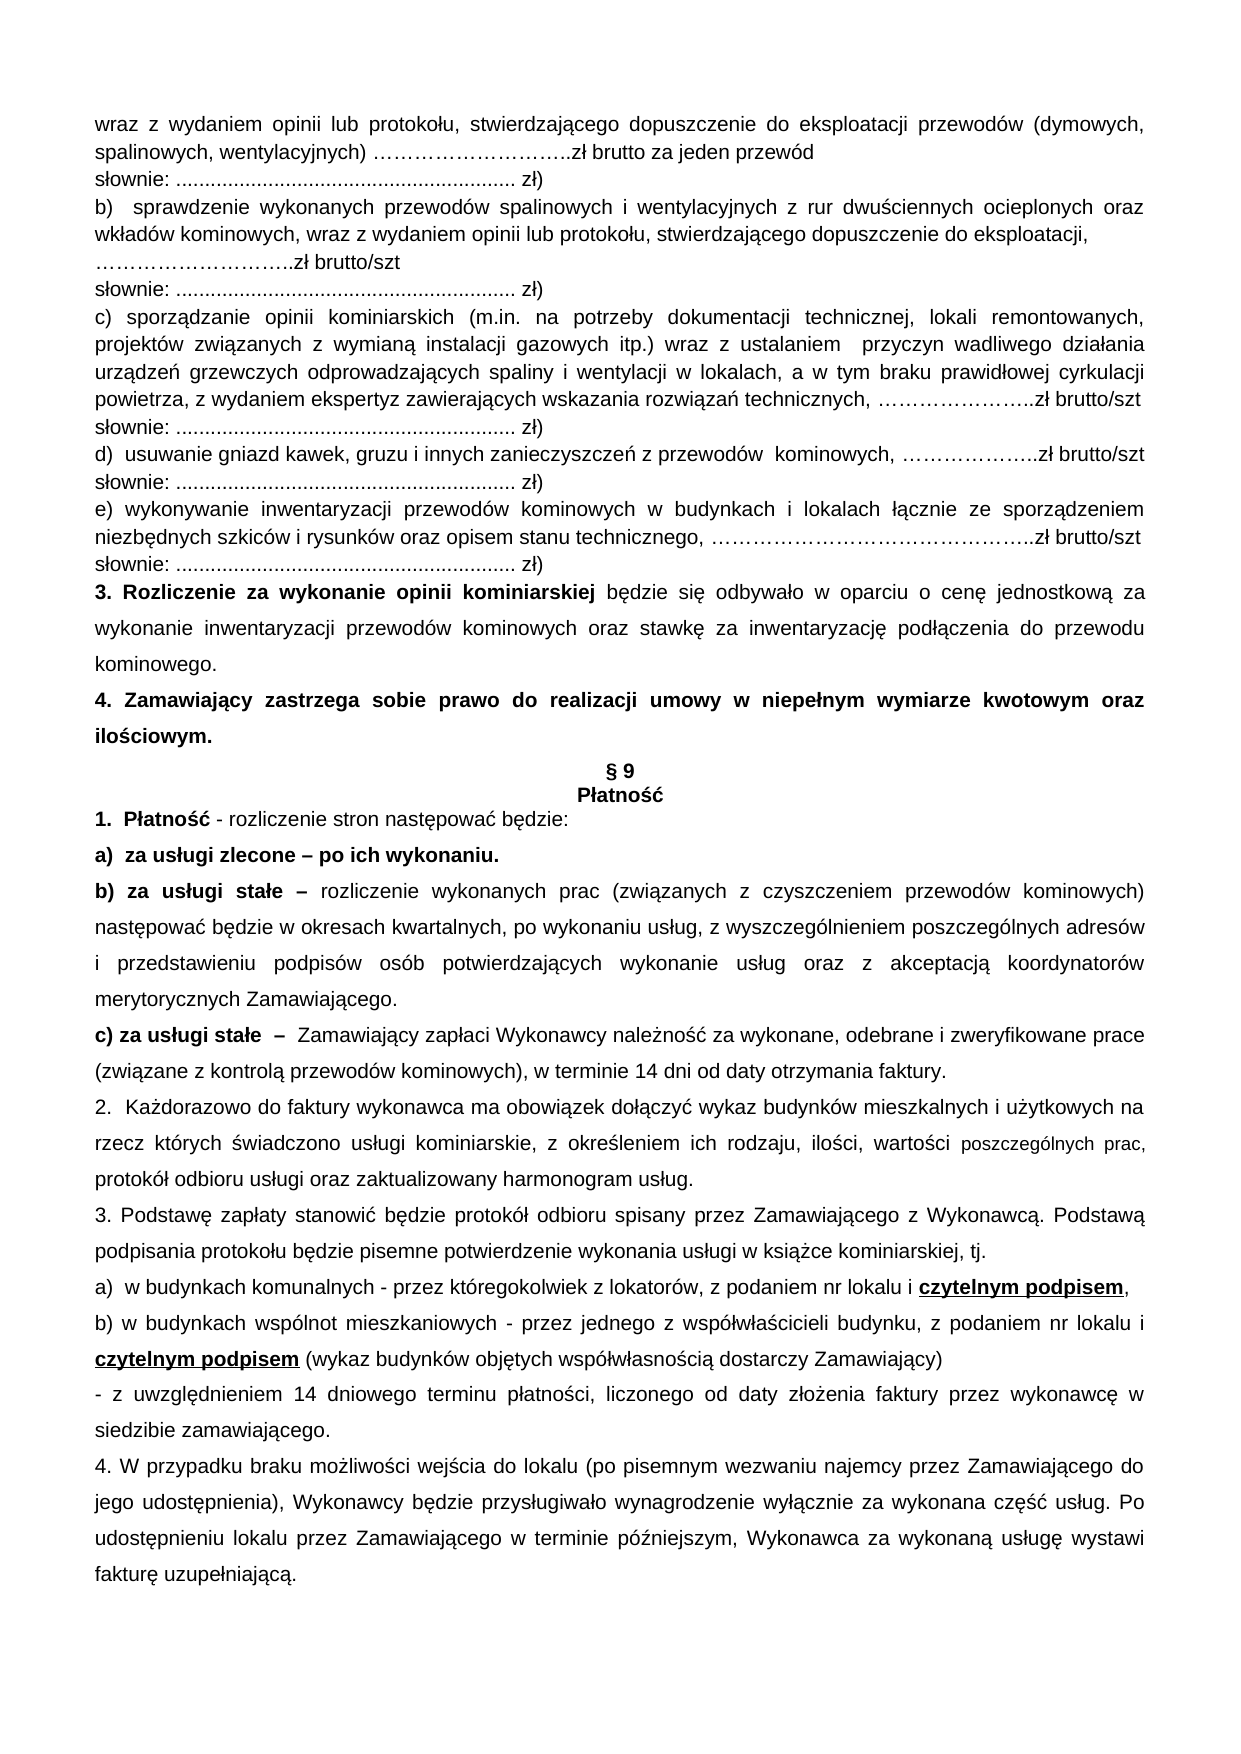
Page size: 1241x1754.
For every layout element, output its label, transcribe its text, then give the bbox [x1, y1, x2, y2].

text słownie: ........................................................... zł) [94, 277, 1146, 301]
text 3. Rozliczenie za wykonanie opinii kominiarskiej będzie się odbywało w oparciu o cenę jednostkową za wykonanie inwentaryzacji przewodów kominowych oraz stawkę za inwentaryzację podłączenia do przewodu kominowego. [94, 580, 1146, 676]
text e) wykonywanie inwentaryzacji przewodów kominowych w budynkach i lokalach łącznie ze sporządzeniem niezbędnych szkiców i rysunków oraz opisem stanu technicznego, ………………………………………..zł brutto/szt [94, 497, 1146, 549]
text 4. Zamawiający zastrzega sobie prawo do realizacji umowy w niepełnym wymiarze kwotowym oraz ilościowym. [94, 687, 1146, 747]
text słownie: ........................................................... zł) [94, 415, 1146, 439]
text b) sprawdzenie wykonanych przewodów spalinowych i wentylacyjnych z rur dwuściennych ocieplonych oraz wkładów kominowych, wraz z wydaniem opinii lub protokołu, stwierdzającego dopuszczenie do eksploatacji, [94, 195, 1146, 246]
text słownie: ........................................................... zł) [94, 167, 1146, 191]
text b) w budynkach wspólnot mieszkaniowych - przez jednego z współwłaścicieli budynku, z podaniem nr lokalu i czytelnym podpisem (wykaz budynków objętych współwłasnością dostarczy Zamawiający) - z uwzględnieniem 14 dniowego terminu płatności, liczonego od daty złożenia faktury przez wykonawcę w siedzibie zamawiającego. [94, 1310, 1146, 1442]
text słownie: ........................................................... zł) [94, 552, 1146, 576]
text 3. Podstawę zapłaty stanowić będzie protokół odbioru spisany przez Zamawiającego z Wykonawcą. Podstawą podpisania protokołu będzie pisemne potwierdzenie wykonania usługi w książce kominiarskiej, tj. [94, 1203, 1146, 1262]
text Płatność [94, 783, 1146, 807]
text c) sporządzanie opinii kominiarskich (m.in. na potrzeby dokumentacji technicznej, lokali remontowanych, projektów związanych z wymianą instalacji gazowych itp.) wraz z ustalaniem przyczyn wadliwego działania urządzeń grzewczych odprowadzających spaliny i wentylacji w lokalach, a w tym braku prawidłowej cyrkulacji powietrza, z wydaniem ekspertyz zawierających wskazania rozwiązań technicznych, …………………..zł brutto/szt [94, 305, 1146, 411]
text b) za usługi stałe – rozliczenie wykonanych prac (związanych z czyszczeniem przewodów kominowych) następować będzie w okresach kwartalnych, po wykonaniu usług, z wyszczególnieniem poszczególnych adresów i przedstawieniu podpisów osób potwierdzających wykonanie usług oraz z akceptacją koordynatorów merytorycznych Zamawiającego. [94, 879, 1146, 1011]
text 1. Płatność - rozliczenie stron następować będzie: [94, 807, 1146, 831]
text a) w budynkach komunalnych - przez któregokolwiek z lokatorów, z podaniem nr lokalu i czytelnym podpisem, [94, 1274, 1146, 1298]
text c) za usługi stałe – Zamawiający zapłaci Wykonawcy należność za wykonane, odebrane i zweryfikowane prace (związane z kontrolą przewodów kominowych), w terminie 14 dni od daty otrzymania faktury. [94, 1023, 1146, 1083]
text ………………………..zł brutto/szt [94, 250, 1146, 274]
text słownie: ........................................................... zł) [94, 470, 1146, 494]
text d) usuwanie gniazd kawek, gruzu i innych zanieczyszczeń z przewodów kominowych, ………………..zł brutto/szt [94, 442, 1146, 466]
text 4. W przypadku braku możliwości wejścia do lokalu (po pisemnym wezwaniu najemcy przez Zamawiającego do jego udostępnienia), Wykonawcy będzie przysługiwało wynagrodzenie wyłącznie za wykonana część usług. Po udostępnieniu lokalu przez Zamawiającego w terminie późniejszym, Wykonawca za wykonaną usługę wystawi fakturę uzupełniającą. [94, 1454, 1146, 1586]
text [94, 112, 1146, 164]
text § 9 [94, 759, 1146, 783]
text 2. Każdorazowo do faktury wykonawca ma obowiązek dołączyć wykaz budynków mieszkalnych i użytkowych na rzecz których świadczono usługi kominiarskie, z określeniem ich rodzaju, ilości, wartości poszczególnych prac, protokół odbioru usługi oraz zaktualizowany harmonogram usług. [94, 1095, 1146, 1191]
text a) za usługi zlecone – po ich wykonaniu. [94, 843, 1146, 867]
